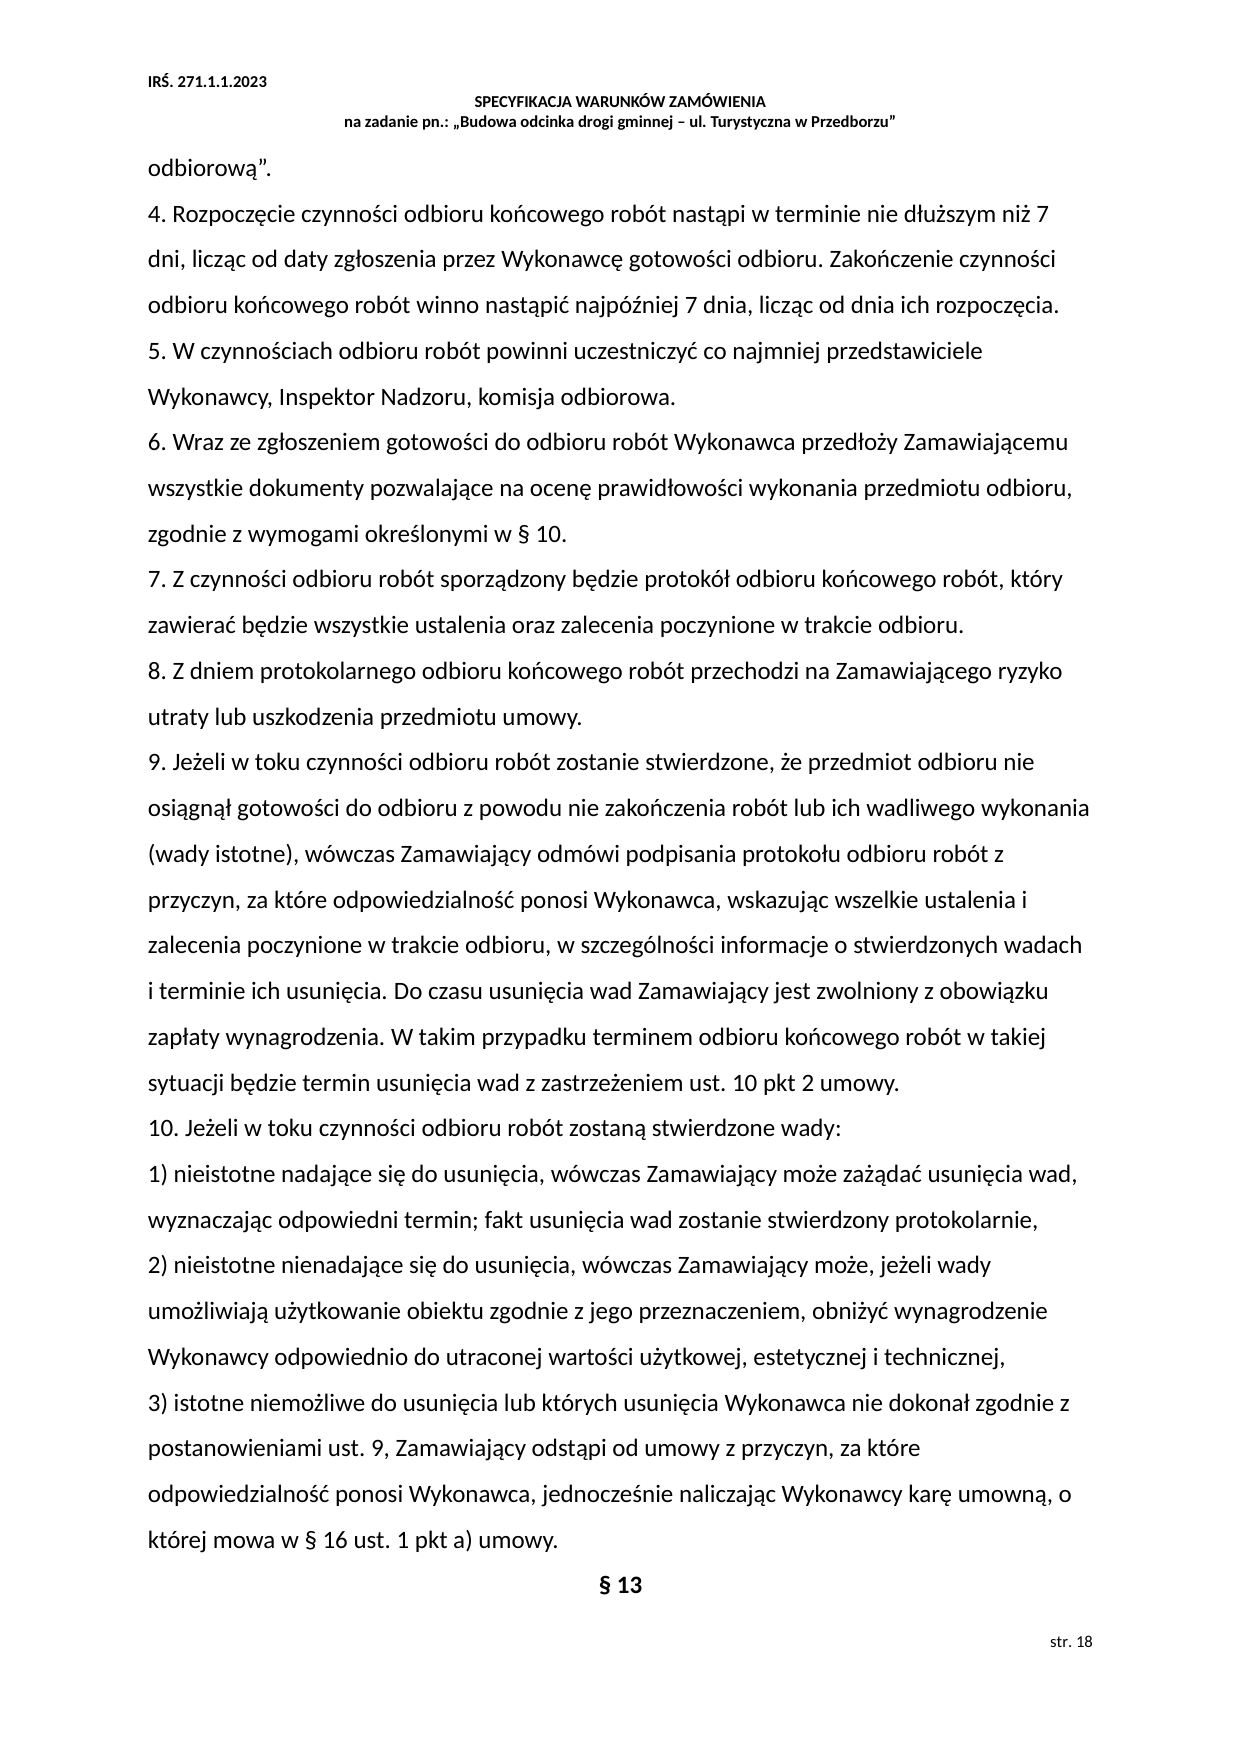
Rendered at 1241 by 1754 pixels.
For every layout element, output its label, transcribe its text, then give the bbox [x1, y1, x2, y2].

text 7. Z czynności odbioru robót sporządzony będzie protokół odbioru końcowego robót, który zawierać będzie wszystkie ustalenia oraz zalecenia poczynione w trakcie odbioru. [148, 564, 1093, 640]
text § 13 [148, 1570, 1093, 1600]
text 8. Z dniem protokolarnego odbioru końcowego robót przechodzi na Zamawiającego ryzyko utraty lub uszkodzenia przedmiotu umowy. [148, 655, 1093, 731]
text 3) istotne niemożliwe do usunięcia lub których usunięcia Wykonawca nie dokonał zgodnie z postanowieniami ust. 9, Zamawiający odstąpi od umowy z przyczyn, za które odpowiedzialność ponosi Wykonawca, jednocześnie naliczając Wykonawcy karę umowną, o której mowa w § 16 ust. 1 pkt a) umowy. [148, 1387, 1093, 1554]
text 1) nieistotne nadające się do usunięcia, wówczas Zamawiający może zażądać usunięcia wad, wyznaczając odpowiedni termin; fakt usunięcia wad zostanie stwierdzony protokolarnie, [148, 1158, 1093, 1234]
text 4. Rozpoczęcie czynności odbioru końcowego robót nastąpi w terminie nie dłuższym niż 7 dni, licząc od daty zgłoszenia przez Wykonawcę gotowości odbioru. Zakończenie czynności odbioru końcowego robót winno nastąpić najpóźniej 7 dnia, licząc od dnia ich rozpoczęcia. [148, 198, 1093, 320]
text 6. Wraz ze zgłoszeniem gotowości do odbioru robót Wykonawca przedłoży Zamawiającemu wszystkie dokumenty pozwalające na ocenę prawidłowości wykonania przedmiotu odbioru, zgodnie z wymogami określonymi w § 10. [148, 426, 1093, 548]
text 5. W czynnościach odbioru robót powinni uczestniczyć co najmniej przedstawiciele Wykonawcy, Inspektor Nadzoru, komisja odbiorowa. [148, 335, 1093, 411]
text 9. Jeżeli w toku czynności odbioru robót zostanie stwierdzone, że przedmiot odbioru nie osiągnął gotowości do odbioru z powodu nie zakończenia robót lub ich wadliwego wykonania (wady istotne), wówczas Zamawiający odmówi podpisania protokołu odbioru robót z przyczyn, za które odpowiedzialność ponosi Wykonawca, wskazując wszelkie ustalenia i zalecenia poczynione w trakcie odbioru, w szczególności informacje o stwierdzonych wadach i terminie ich usunięcia. Do czasu usunięcia wad Zamawiający jest zwolniony z obowiązku zapłaty wynagrodzenia. W takim przypadku terminem odbioru końcowego robót w takiej sytuacji będzie termin usunięcia wad z zastrzeżeniem ust. 10 pkt 2 umowy. [148, 747, 1093, 1097]
text 10. Jeżeli w toku czynności odbioru robót zostaną stwierdzone wady: [148, 1112, 1093, 1143]
text 2) nieistotne nienadające się do usunięcia, wówczas Zamawiający może, jeżeli wady umożliwiają użytkowanie obiektu zgodnie z jego przeznaczeniem, obniżyć wynagrodzenie Wykonawcy odpowiednio do utraconej wartości użytkowej, estetycznej i technicznej, [148, 1249, 1093, 1372]
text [148, 152, 1093, 183]
